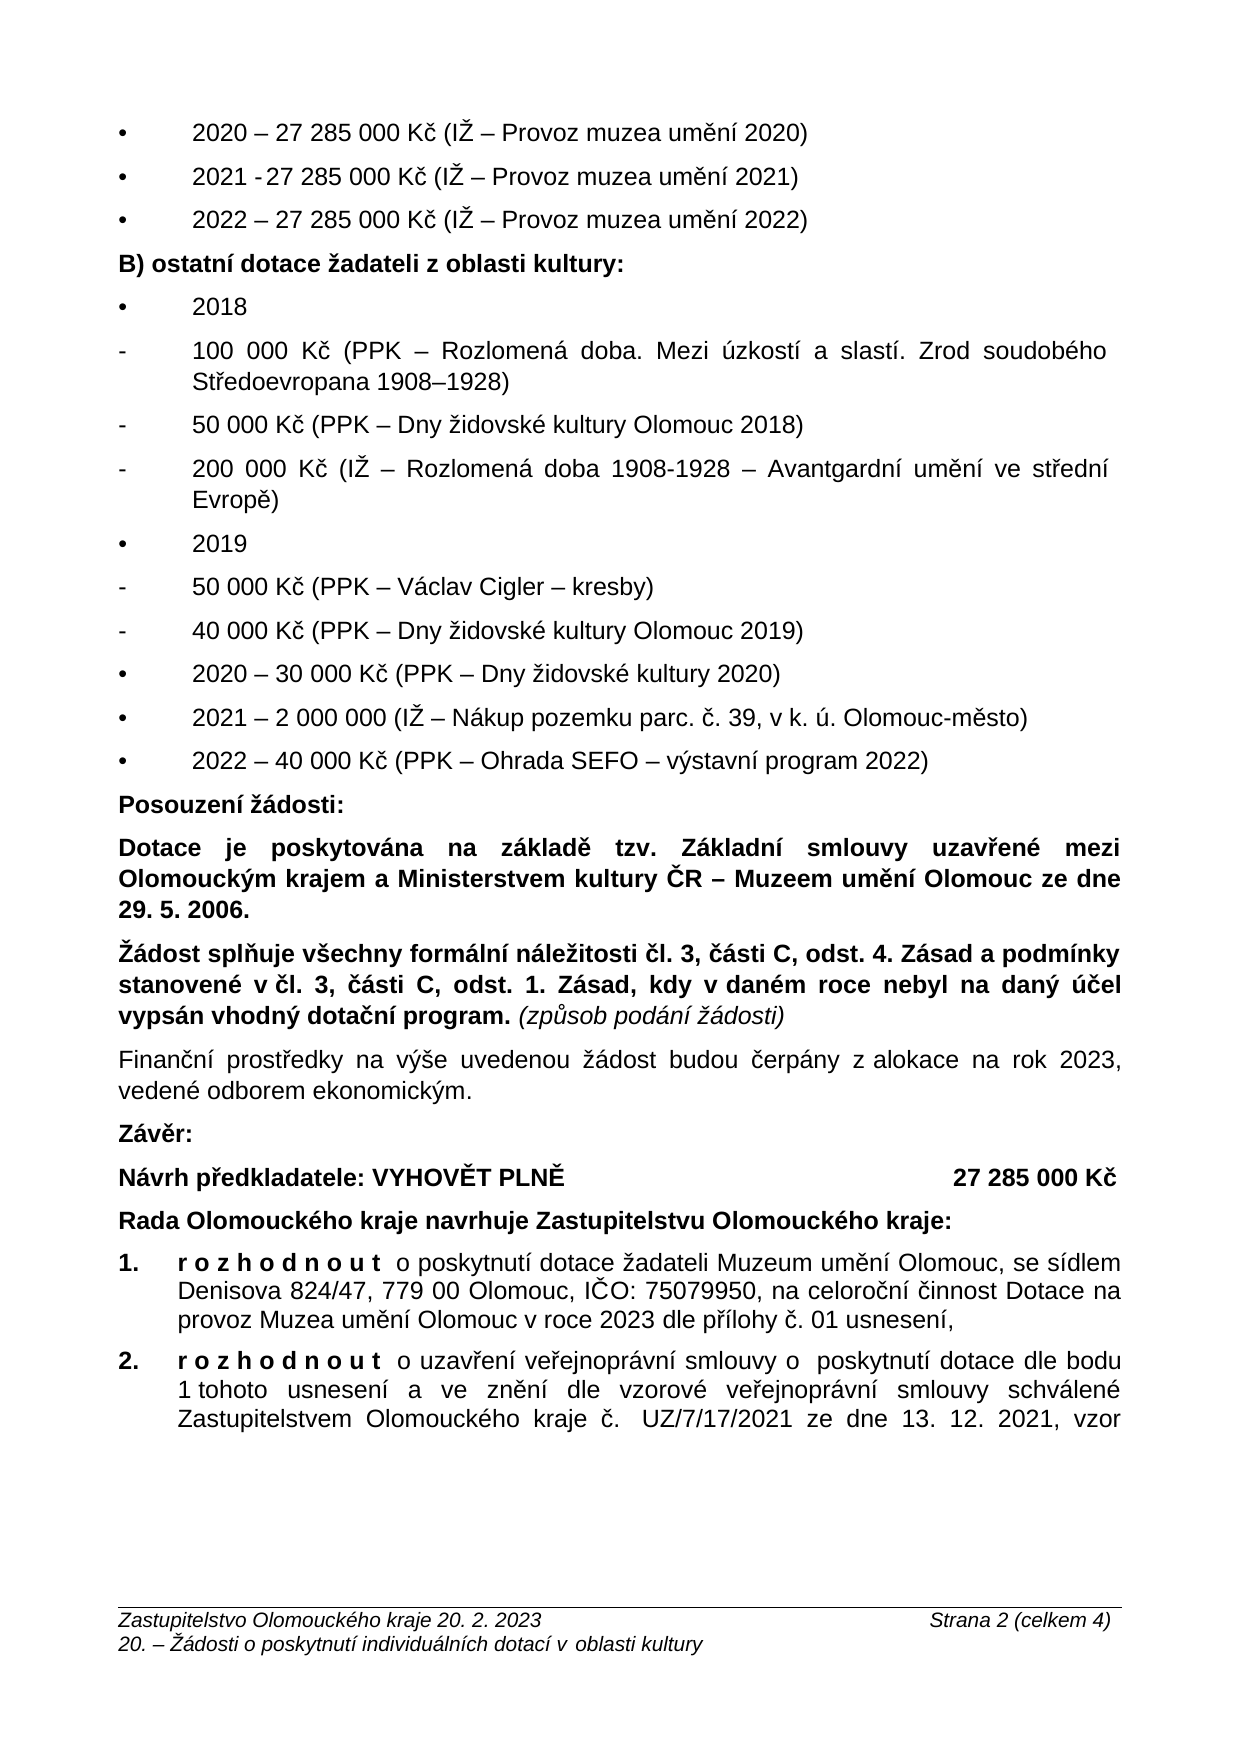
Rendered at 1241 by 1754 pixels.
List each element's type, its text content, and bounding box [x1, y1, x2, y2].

text Žádost splňuje všechny formální náležitosti čl. 3, části C, odst. 4. Zásad a podmínky stanovené v čl. 3, části C, odst. 1. Zásad, kdy v daném roce nebyl na daný účel vypsán vhodný dotační program. (způsob podání žádosti) [118, 939, 1122, 1030]
text • 2020 – 27 285 000 Kč (IŽ – Provoz muzea umění 2020) [118, 118, 1122, 147]
text B) ostatní dotace žadateli z oblasti kultury: [118, 249, 1122, 277]
text Finanční prostředky na výše uvedenou žádost budou čerpány z alokace na rok 2023, vedené odborem ekonomickým. [118, 1044, 1122, 1104]
text Závěr: [118, 1119, 1122, 1148]
text • 2021 - 27 285 000 Kč (IŽ – Provoz muzea umění 2021) [118, 162, 1122, 190]
text Dotace je poskytována na základě tzv. Základní smlouvy uzavřené mezi Olomouckým krajem a Ministerstvem kultury ČR – Muzeem umění Olomouc ze dne 29. 5. 2006. [118, 833, 1122, 924]
text - 200 000 Kč (IŽ – Rozlomená doba 1908-1928 – Avantgardní umění ve střední Evropě) [118, 454, 1122, 514]
text • 2018 [118, 292, 1122, 321]
text • 2022 – 27 285 000 Kč (IŽ – Provoz muzea umění 2022) [118, 205, 1122, 234]
text • 2021 – 2 000 000 (IŽ – Nákup pozemku parc. č. 39, v k. ú. Olomouc-město) [118, 703, 1122, 731]
list rozhodnout o poskytnutí dotace žadateli Muzeum umění Olomouc, se sídlem Denisova 824/47, 779 00 Olomouc, IČO: 75079950, na celoroční činnost Dotace na provoz Muzea umění Olomouc v roce 2023 dle přílohy č. 01 usnesení, [118, 1247, 1122, 1334]
text - 100 000 Kč (PPK – Rozlomená doba. Mezi úzkostí a slastí. Zrod soudobého Středoevropana 1908–1928) [118, 336, 1122, 396]
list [118, 1346, 1122, 1432]
text Rada Olomouckého kraje navrhuje Zastupitelstvu Olomouckého kraje: [118, 1206, 1122, 1235]
text - 40 000 Kč (PPK – Dny židovské kultury Olomouc 2019) [118, 616, 1122, 644]
text • 2022 – 40 000 Kč (PPK – Ohrada SEFO – výstavní program 2022) [118, 746, 1122, 775]
text - 50 000 Kč (PPK – Dny židovské kultury Olomouc 2018) [118, 410, 1122, 439]
text • 2019 [118, 528, 1122, 557]
text - 50 000 Kč (PPK – Václav Cigler – kresby) [118, 572, 1122, 601]
text Posouzení žádosti: [118, 790, 1122, 818]
text • 2020 – 30 000 Kč (PPK – Dny židovské kultury 2020) [118, 659, 1122, 688]
text Návrh předkladatele: VYHOVĚT PLNĚ 27 285 000 Kč [118, 1163, 1122, 1191]
